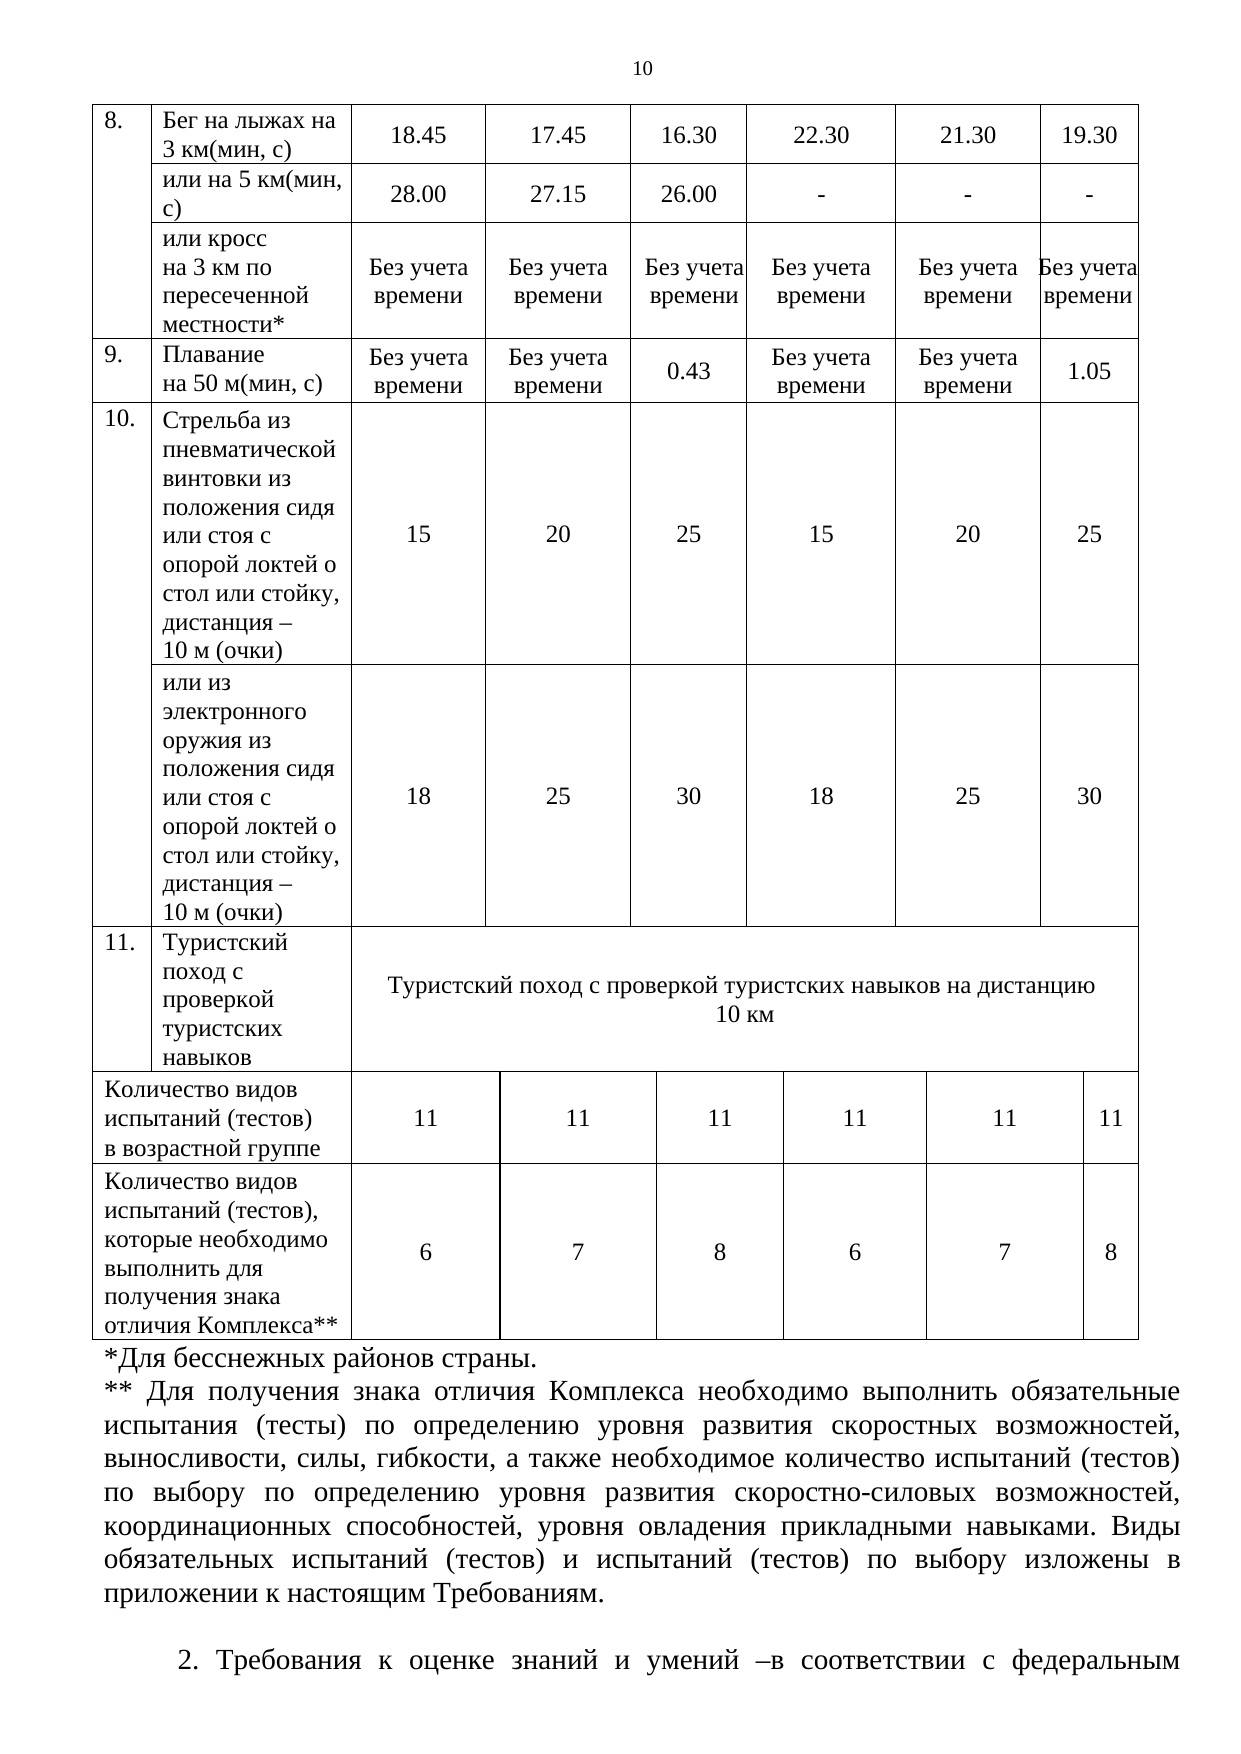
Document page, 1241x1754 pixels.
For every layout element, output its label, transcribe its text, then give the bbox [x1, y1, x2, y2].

table_cell 0.43 [631, 339, 746, 402]
table_cell 20 [896, 403, 1040, 664]
table_cell 22.30 [747, 105, 895, 163]
table_cell 11 [352, 1072, 499, 1163]
table_cell 25 [1041, 403, 1138, 664]
table_cell 17.45 [486, 105, 630, 163]
table_cell 19.30 [1041, 105, 1138, 163]
table_cell 6 [352, 1164, 499, 1339]
table_cell 25 [631, 403, 746, 664]
table_cell 26.00 [631, 164, 746, 222]
text *Для бесснежных районов страны. [103, 1340, 1181, 1373]
table_cell 6 [784, 1164, 926, 1339]
table_cell 7 [927, 1164, 1083, 1339]
table_cell 30 [1041, 665, 1138, 926]
table_cell Стрельба из пневматической винтовки из положения сидя или стоя с опорой локтей о стол или стойку, дистанция – 10 м (очки) [152, 403, 351, 664]
table_cell или кросс на 3 км по пересеченной местности* [152, 223, 351, 338]
table_cell 11 [1084, 1072, 1138, 1163]
table_cell Бег на лыжах на 3 км(мин, с) [152, 105, 351, 163]
table_cell Количество видов испытаний (тестов) в возрастной группе [93, 1072, 351, 1163]
table_cell 8 [1084, 1164, 1138, 1339]
table_cell 18 [352, 665, 485, 926]
table_cell Без учета времени [747, 223, 895, 338]
table_cell 21.30 [896, 105, 1040, 163]
table_cell Без учета времени [896, 223, 1040, 338]
table_cell 20 [486, 403, 630, 664]
table_cell 8 [657, 1164, 783, 1339]
table_cell 15 [352, 403, 485, 664]
table_cell 11. [93, 927, 151, 1071]
table_cell 11 [927, 1072, 1083, 1163]
table_cell 25 [486, 665, 630, 926]
table_cell 16.30 [631, 105, 746, 163]
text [103, 1642, 1181, 1675]
table_cell 18 [747, 665, 895, 926]
table_cell 8. [93, 105, 151, 338]
table_cell Плавание на 50 м(мин, с) [152, 339, 351, 402]
table_cell 11 [501, 1072, 656, 1163]
table_cell 1.05 [1041, 339, 1138, 402]
table_cell Без учета времени [896, 339, 1040, 402]
table_cell Без учета времени [486, 339, 630, 402]
table_cell - [896, 164, 1040, 222]
table_cell Без учета времени [486, 223, 630, 338]
table_cell - [1041, 164, 1138, 222]
table_cell 11 [657, 1072, 783, 1163]
table_cell Туристский поход с проверкой туристских навыков [152, 927, 351, 1071]
table_cell Без учета времени [631, 223, 746, 338]
table_cell или на 5 км(мин, с) [152, 164, 351, 222]
table_cell 10. [93, 403, 151, 926]
table_cell Без учета времени [352, 223, 485, 338]
table_cell Туристский поход с проверкой туристских навыков на дистанцию 10 км [352, 927, 1138, 1071]
table_cell Без учета времени [747, 339, 895, 402]
table_cell 27.15 [486, 164, 630, 222]
table_cell или из электронного оружия из положения сидя или стоя с опорой локтей о стол или стойку, дистанция – 10 м (очки) [152, 665, 351, 926]
table_cell 7 [501, 1164, 656, 1339]
table_cell 25 [896, 665, 1040, 926]
table_cell 9. [93, 339, 151, 402]
table_cell Количество видов испытаний (тестов), которые необходимо выполнить для получения знака отличия Комплекса** [93, 1164, 351, 1339]
table_cell 15 [747, 403, 895, 664]
table_cell Без учета времени [352, 339, 485, 402]
table_cell 11 [784, 1072, 926, 1163]
text ** Для получения знака отличия Комплекса необходимо выполнить обязательные испытания (тесты) по определению уровня развития скоростных возможностей, выносливости, силы, гибкости, а также необходимое количество испытаний (тестов) по выбору по определению уровня развития скоростно-силовых возможностей, координационных способностей, уровня овладения прикладными навыками. Виды обязательных испытаний (тестов) и испытаний (тестов) по выбору изложены в приложении к настоящим Требованиям. [103, 1373, 1181, 1608]
table_cell Без учета времени [1041, 223, 1138, 338]
table_cell 18.45 [352, 105, 485, 163]
table_cell - [747, 164, 895, 222]
table_cell 28.00 [352, 164, 485, 222]
table_cell 30 [631, 665, 746, 926]
